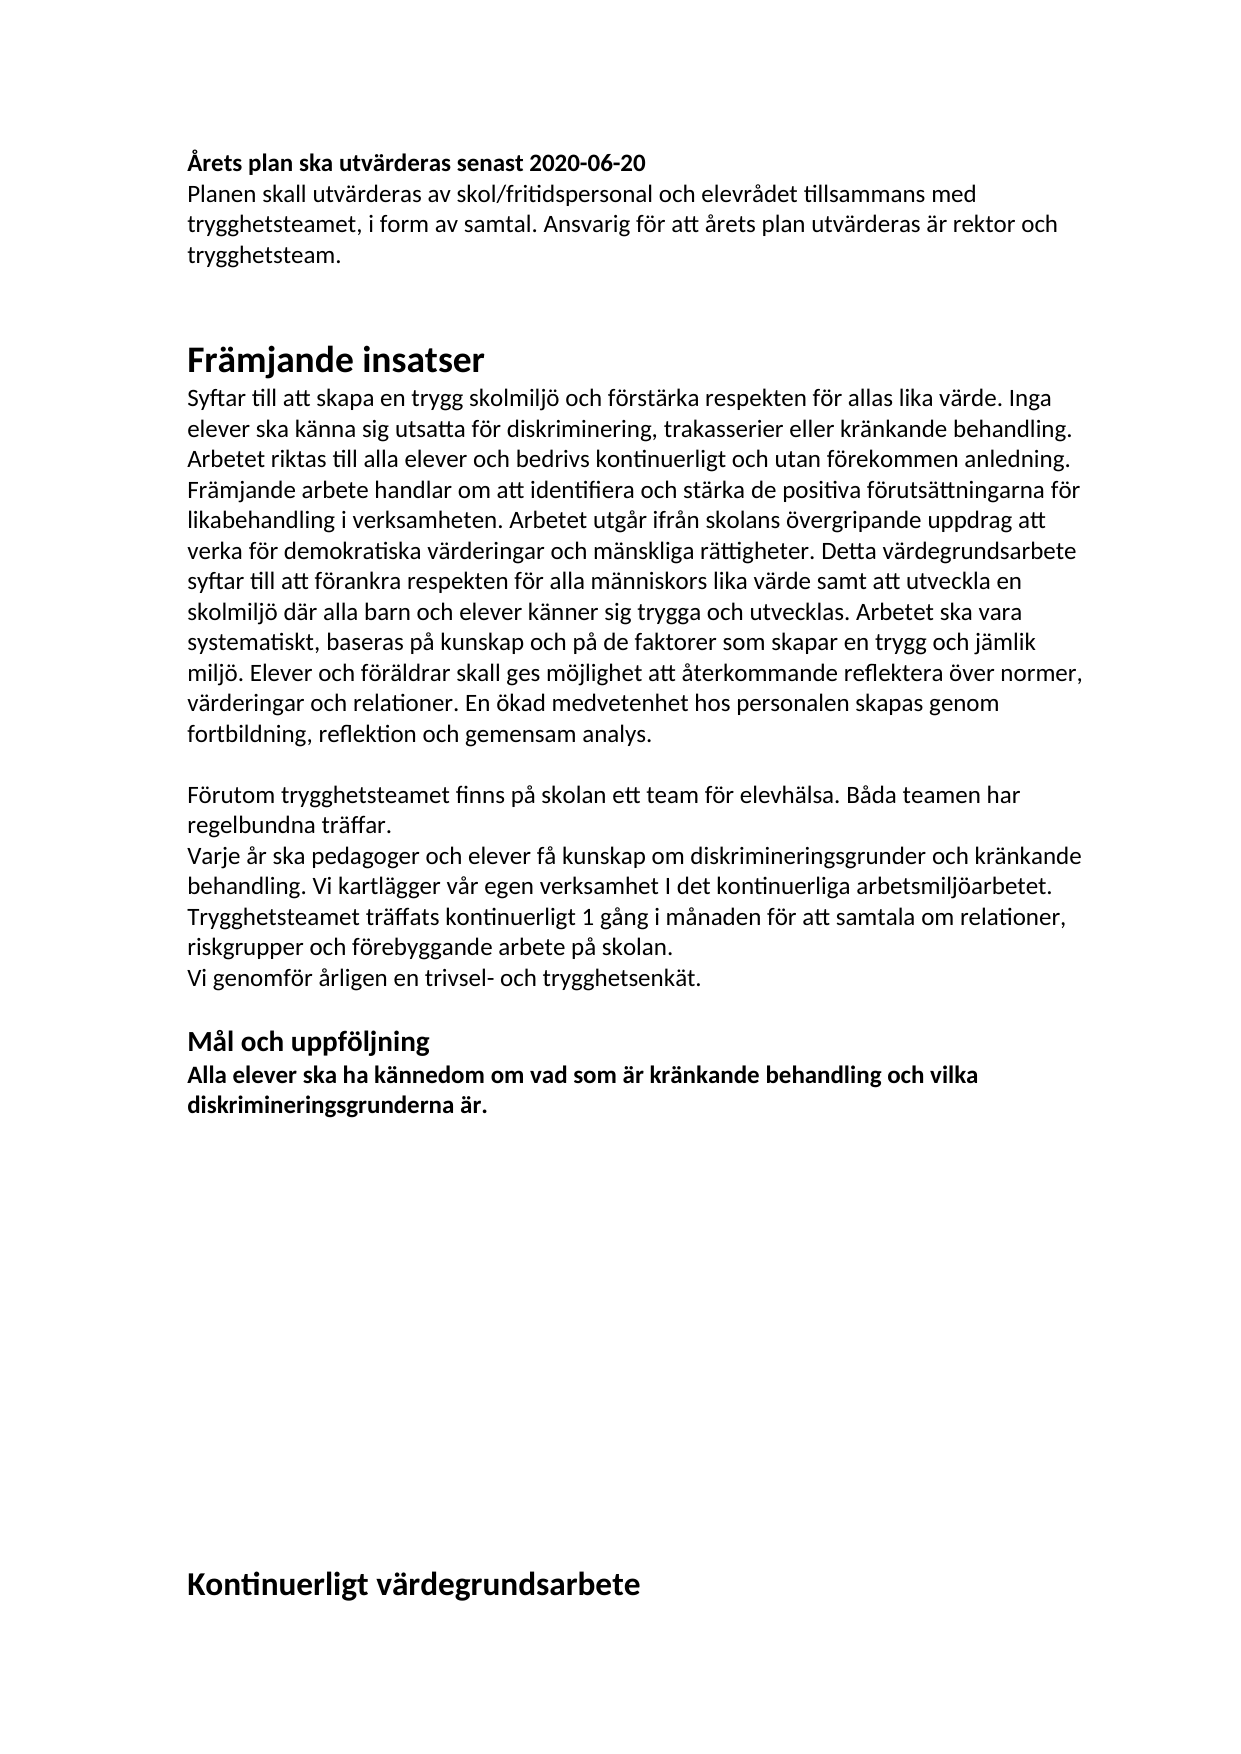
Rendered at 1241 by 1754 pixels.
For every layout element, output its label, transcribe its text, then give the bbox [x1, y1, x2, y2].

text Trygghetsteamet träffats kontinuerligt 1 gång i månaden för att samtala om relationer, riskgrupper och förebyggande arbete på skolan. [187, 901, 1093, 962]
text Främjande insatser [187, 336, 1093, 382]
text Mål och uppföljning [187, 1023, 1093, 1059]
text Syftar till att skapa en trygg skolmiljö och förstärka respekten för allas lika värde. Inga elever ska känna sig utsatta för diskriminering, trakasserier eller kränkande behandling. Arbetet riktas till alla elever och bedrivs kontinuerligt och utan förekommen anledning. Främjande arbete handlar om att identifiera och stärka de positiva förutsättningarna för likabehandling i verksamheten. Arbetet utgår ifrån skolans övergripande uppdrag att verka för demokratiska värderingar och mänskliga rättigheter. Detta värdegrundsarbete syftar till att förankra respekten för alla människors lika värde samt att utveckla en skolmiljö där alla barn och elever känner sig trygga och utvecklas. Arbetet ska vara systematiskt, baseras på kunskap och på de faktorer som skapar en trygg och jämlik miljö. Elever och föräldrar skall ges möjlighet att återkommande reflektera över normer, värderingar och relationer. En ökad medvetenhet hos personalen skapas genom fortbildning, reflektion och gemensam analys. [187, 382, 1093, 748]
text Vi genomför årligen en trivsel- och trygghetsenkät. [187, 962, 1093, 993]
text Årets plan ska utvärderas senast 2020-06-20 [187, 148, 1093, 178]
text Planen skall utvärderas av skol/fritidspersonal och elevrådet tillsammans med trygghetsteamet, i form av samtal. Ansvarig för att årets plan utvärderas är rektor och trygghetsteam. [187, 178, 1093, 270]
text Varje år ska pedagoger och elever få kunskap om diskrimineringsgrunder och kränkande behandling. Vi kartlägger vår egen verksamhet I det kontinuerliga arbetsmiljöarbetet. [187, 840, 1093, 901]
text Alla elever ska ha kännedom om vad som är kränkande behandling och vilka diskrimineringsgrunderna är. [187, 1059, 1093, 1120]
text Kontinuerligt värdegrundsarbete [187, 1563, 1093, 1603]
text Förutom trygghetsteamet finns på skolan ett team för elevhälsa. Båda teamen har regelbundna träffar. [187, 779, 1093, 840]
